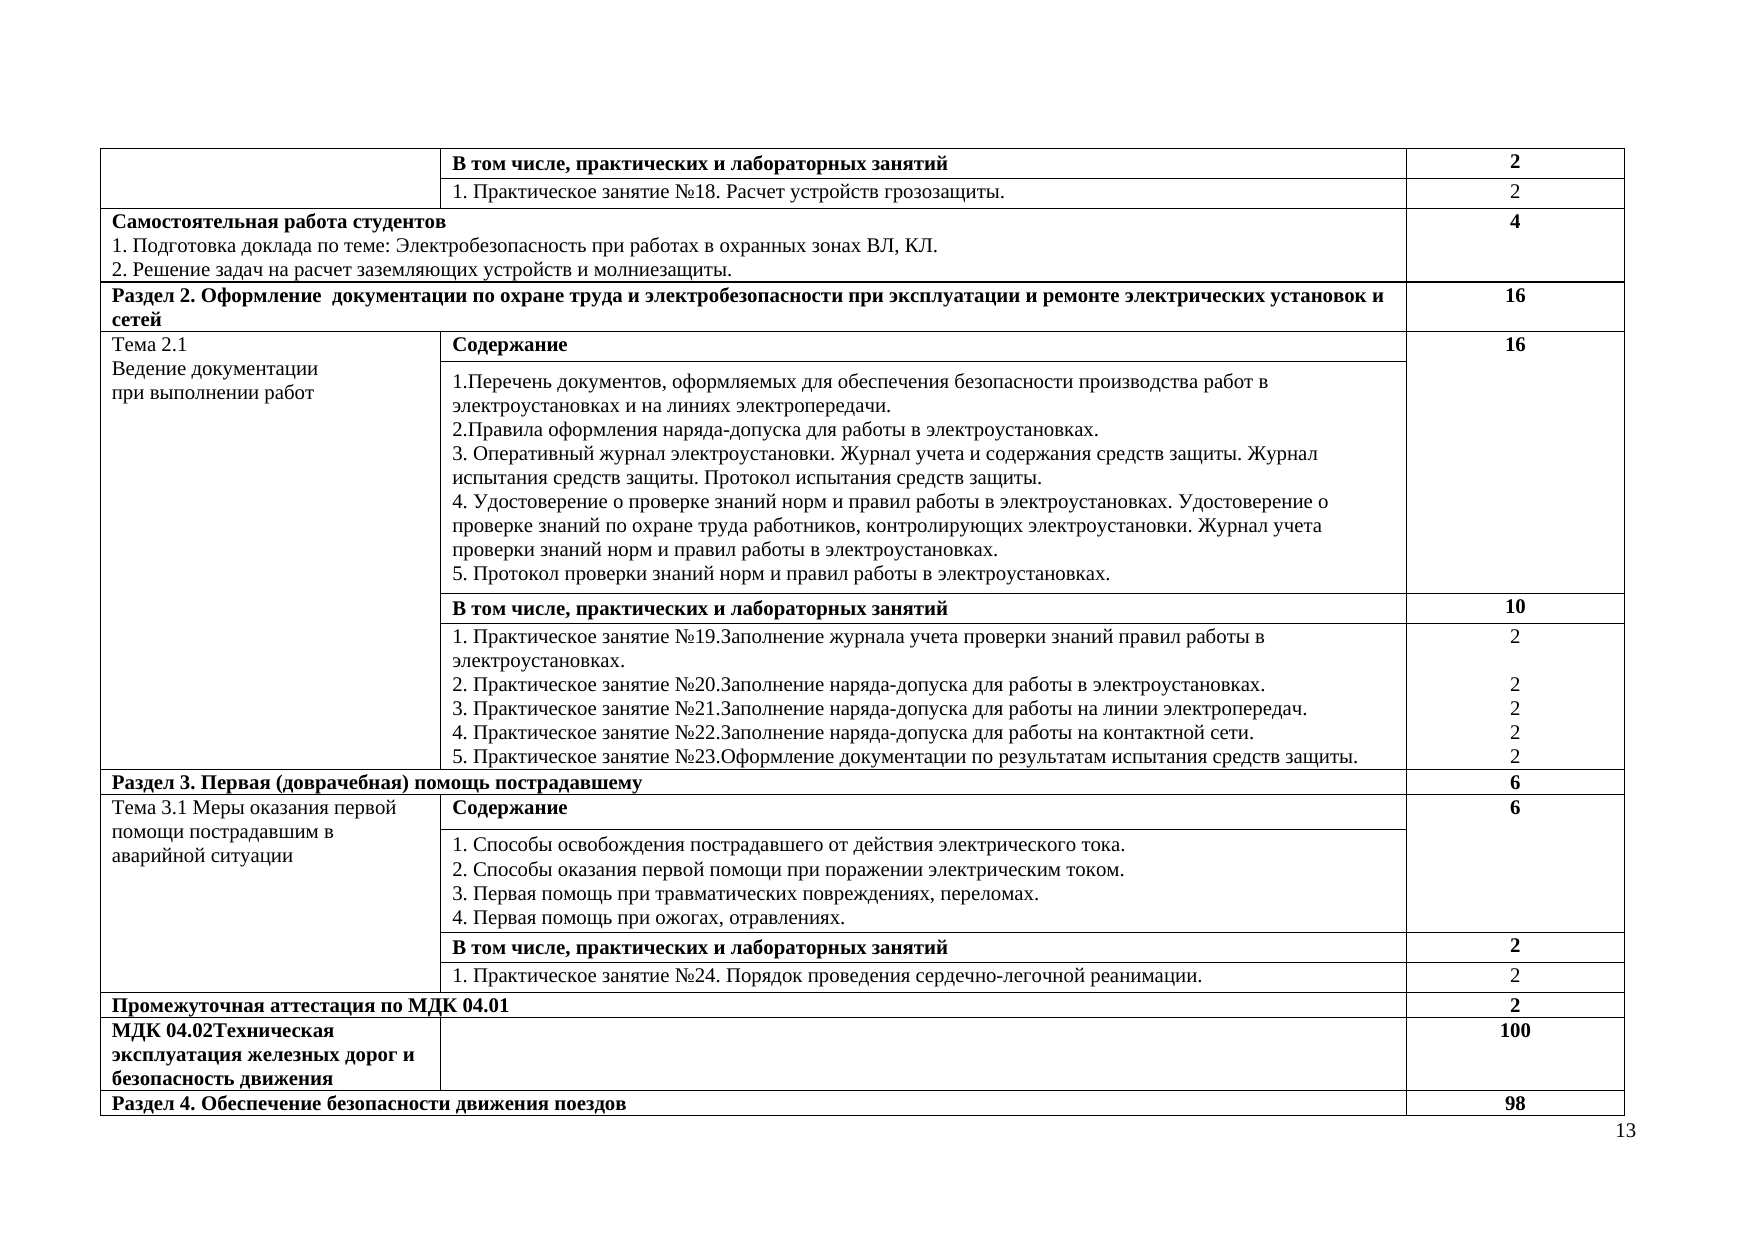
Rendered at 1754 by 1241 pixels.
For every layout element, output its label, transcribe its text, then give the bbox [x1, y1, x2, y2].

table_cell 1. Практическое занятие №24. Порядок проведения сердечно-легочной реанимации. [441, 963, 1406, 992]
table_cell МДК 04.02Техническая эксплуатация железных дорог и безопасность движения [101, 1018, 440, 1090]
table_cell 2 [1407, 149, 1624, 178]
table_cell Промежуточная аттестация по МДК 04.01 [101, 993, 1406, 1017]
table_cell 6 [1407, 770, 1624, 794]
table_cell 16 [1407, 332, 1624, 593]
table_cell 6 [1407, 795, 1624, 932]
table_cell 2 [1407, 963, 1624, 992]
table_cell Раздел 3. Первая (доврачебная) помощь пострадавшему [101, 770, 1406, 794]
table_cell 2 [1407, 179, 1624, 208]
table_cell Раздел 4. Обеспечение безопасности движения поездов [101, 1091, 1406, 1115]
table_cell В том числе, практических и лабораторных занятий [441, 933, 1406, 962]
table_cell Самостоятельная работа студентов 1. Подготовка доклада по теме: Электробезопасность при работах в охранных зонах ВЛ, КЛ. 2. Решение задач на расчет заземляющих устройств и молниезащиты. [101, 209, 1406, 281]
table_cell 2 [1407, 993, 1624, 1017]
table_cell В том числе, практических и лабораторных занятий [441, 594, 1406, 623]
table_cell 1.Перечень документов, оформляемых для обеспечения безопасности производства работ в электроустановках и на линиях электропередачи. 2.Правила оформления наряда-допуска для работы в электроустановках. 3. Оперативный журнал электроустановки. Журнал учета и содержания средств защиты. Журнал испытания средств защиты. Протокол испытания средств защиты. 4. Удостоверение о проверке знаний норм и правил работы в электроустановках. Удостоверение о проверке знаний по охране труда работников, контролирующих электроустановки. Журнал учета проверки знаний норм и правил работы в электроустановках. 5. Протокол проверки знаний норм и правил работы в электроустановках. [441, 362, 1406, 593]
table_cell 1. Способы освобождения пострадавшего от действия электрического тока. 2. Способы оказания первой помощи при поражении электрическим током. 3. Первая помощь при травматических повреждениях, переломах. 4. Первая помощь при ожогах, отравлениях. [441, 830, 1406, 932]
table_cell 1. Практическое занятие №19.Заполнение журнала учета проверки знаний правил работы в электроустановках. 2. Практическое занятие №20.Заполнение наряда-допуска для работы в электроустановках. 3. Практическое занятие №21.Заполнение наряда-допуска для работы на линии электропередач. 4. Практическое занятие №22.Заполнение наряда-допуска для работы на контактной сети. 5. Практическое занятие №23.Оформление документации по результатам испытания средств защиты. [441, 624, 1406, 769]
table_cell В том числе, практических и лабораторных занятий [441, 149, 1406, 178]
table_cell 100 [1407, 1018, 1624, 1090]
table_cell Содержание [441, 332, 1406, 361]
table_cell 1. Практическое занятие №18. Расчет устройств грозозащиты. [441, 179, 1406, 208]
table_cell 16 [1407, 283, 1624, 331]
table_cell 2 [1407, 933, 1624, 962]
table_cell Тема 2.1 Ведение документации при выполнении работ [101, 332, 440, 769]
table_cell Содержание [441, 795, 1406, 828]
table_cell 2 2 2 2 2 [1407, 624, 1624, 769]
table_cell 98 [1407, 1091, 1624, 1115]
table_cell Раздел 2. Оформление документации по охране труда и электробезопасности при эксплуатации и ремонте электрических установок и сетей [101, 283, 1406, 331]
table_cell 4 [1407, 209, 1624, 281]
table_cell [441, 1018, 1406, 1090]
table_cell 10 [1407, 594, 1624, 623]
table_cell Тема 3.1 Меры оказания первой помощи пострадавшим в аварийной ситуации [101, 795, 440, 992]
